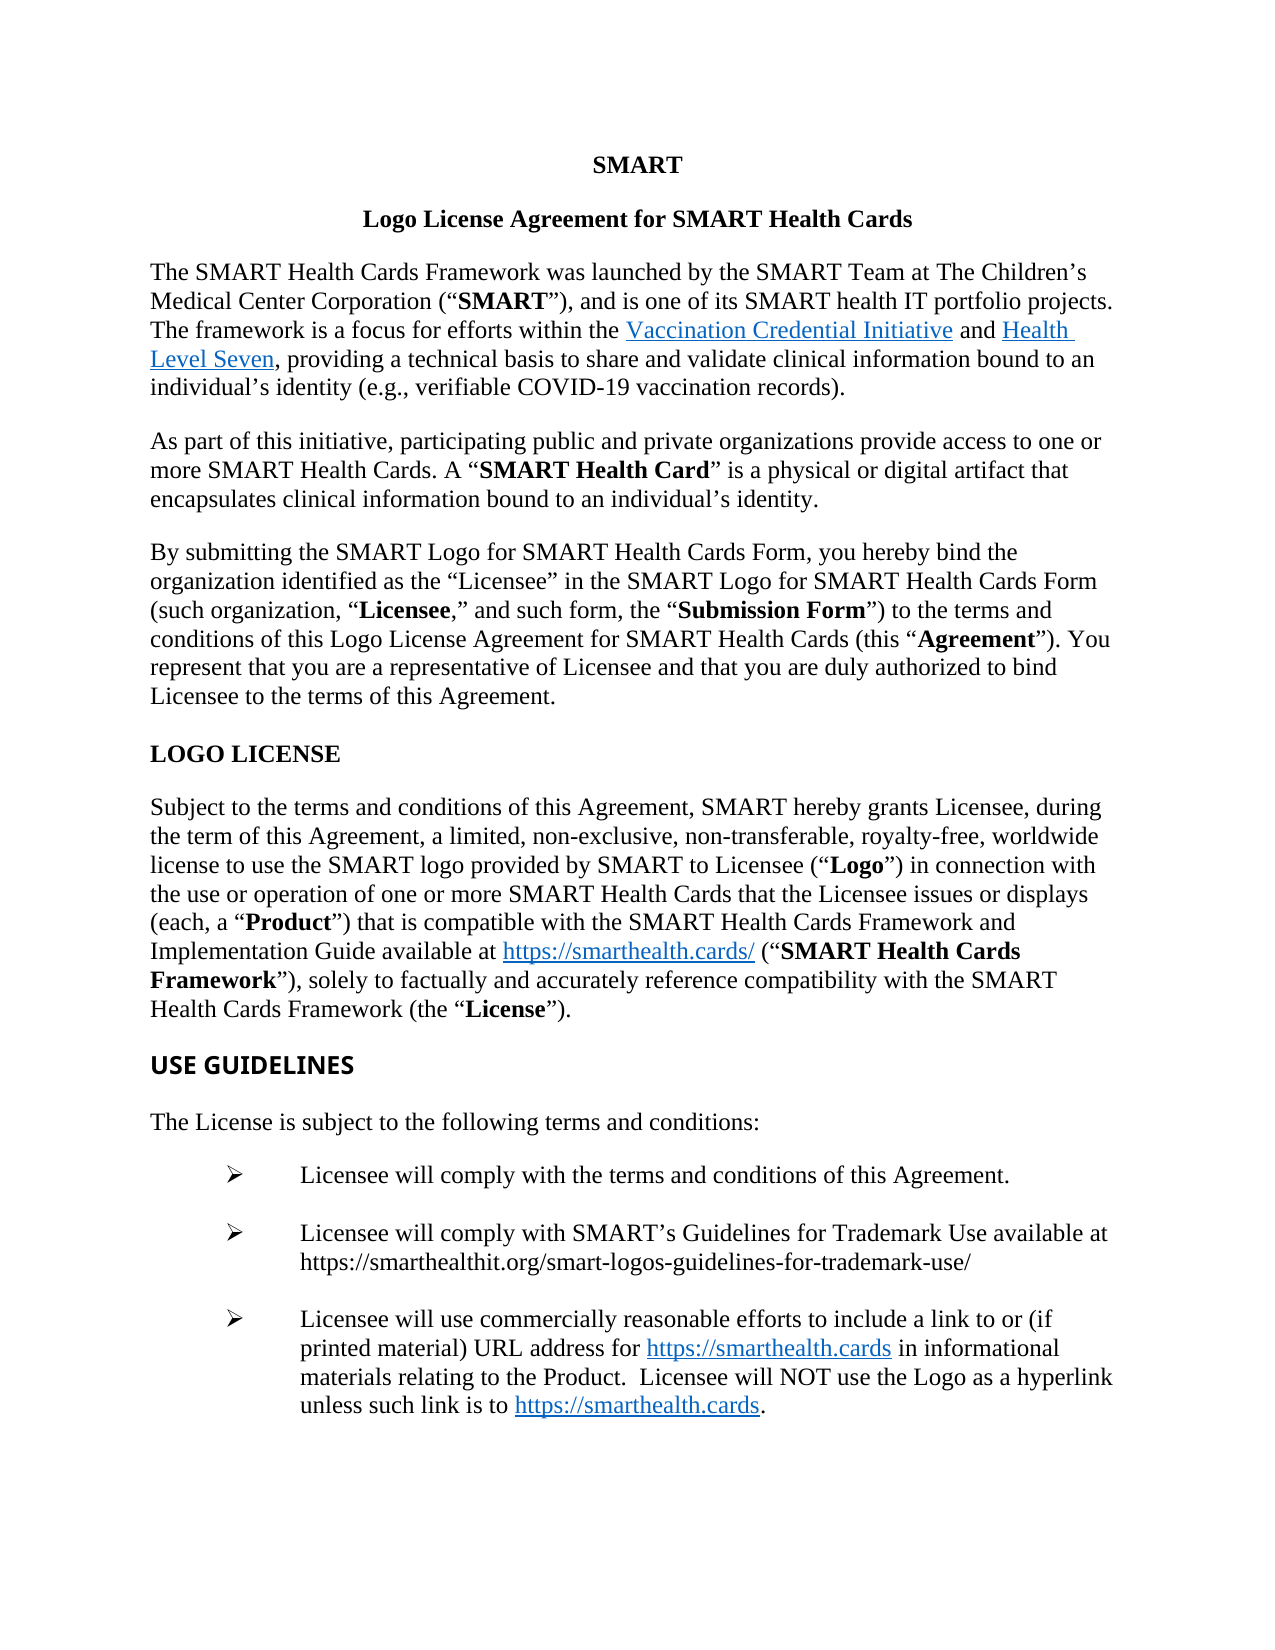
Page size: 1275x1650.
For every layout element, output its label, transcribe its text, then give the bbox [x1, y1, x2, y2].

text Logo License Agreement for SMART Health Cards [150, 204, 1125, 232]
list Licensee will use commercially reasonable efforts to include a link to or (if printed material) URL address for https://smarthealth.cards in informational materials relating to the Product. Licensee will NOT use the Logo as a hyperlink unless such link is to https://smarthealth.cards. [225, 1304, 1125, 1419]
text The License is subject to the following terms and conditions: [150, 1107, 1125, 1135]
list Licensee will comply with the terms and conditions of this Agreement. [225, 1160, 1125, 1189]
list Licensee will comply with SMART’s Guidelines for Trademark Use available at https://smarthealthit.org/smart-logos-guidelines-for-trademark-use/ [225, 1218, 1125, 1275]
text SMART [150, 150, 1125, 179]
text Logo License [150, 739, 1125, 767]
text Subject to the terms and conditions of this Agreement, SMART hereby grants Licensee, during the term of this Agreement, a limited, non-exclusive, non-transferable, royalty-free, worldwide license to use the SMART logo provided by SMART to Licensee (“Logo”) in connection with the use or operation of one or more SMART Health Cards that the Licensee issues or displays (each, a “Product”) that is compatible with the SMART Health Cards Framework and Implementation Guide available at https://smarthealth.cards/ (“SMART Health Cards Framework”), solely to factually and accurately reference compatibility with the SMART Health Cards Framework (the “License”). [150, 792, 1125, 1022]
text By submitting the SMART Logo for SMART Health Cards Form, you hereby bind the organization identified as the “Licensee” in the SMART Logo for SMART Health Cards Form (such organization, “Licensee,” and such form, the “Submission Form”) to the terms and conditions of this Logo License Agreement for SMART Health Cards (this “Agreement”). You represent that you are a representative of Licensee and that you are duly authorized to bind Licensee to the terms of this Agreement. [150, 537, 1125, 710]
text Use Guidelines [150, 1047, 1125, 1082]
text As part of this initiative, participating public and private organizations provide access to one or more SMART Health Cards. A “SMART Health Card” is a physical or digital artifact that encapsulates clinical information bound to an individual’s identity. [150, 426, 1125, 512]
text The SMART Health Cards Framework was launched by the SMART Team at The Children’s Medical Center Corporation (“SMART”), and is one of its SMART health IT portfolio projects. The framework is a focus for efforts within the Vaccination Credential Initiative and Health Level Seven, providing a technical basis to share and validate clinical information bound to an individual’s identity (e.g., verifiable COVID-19 vaccination records). [150, 257, 1125, 401]
